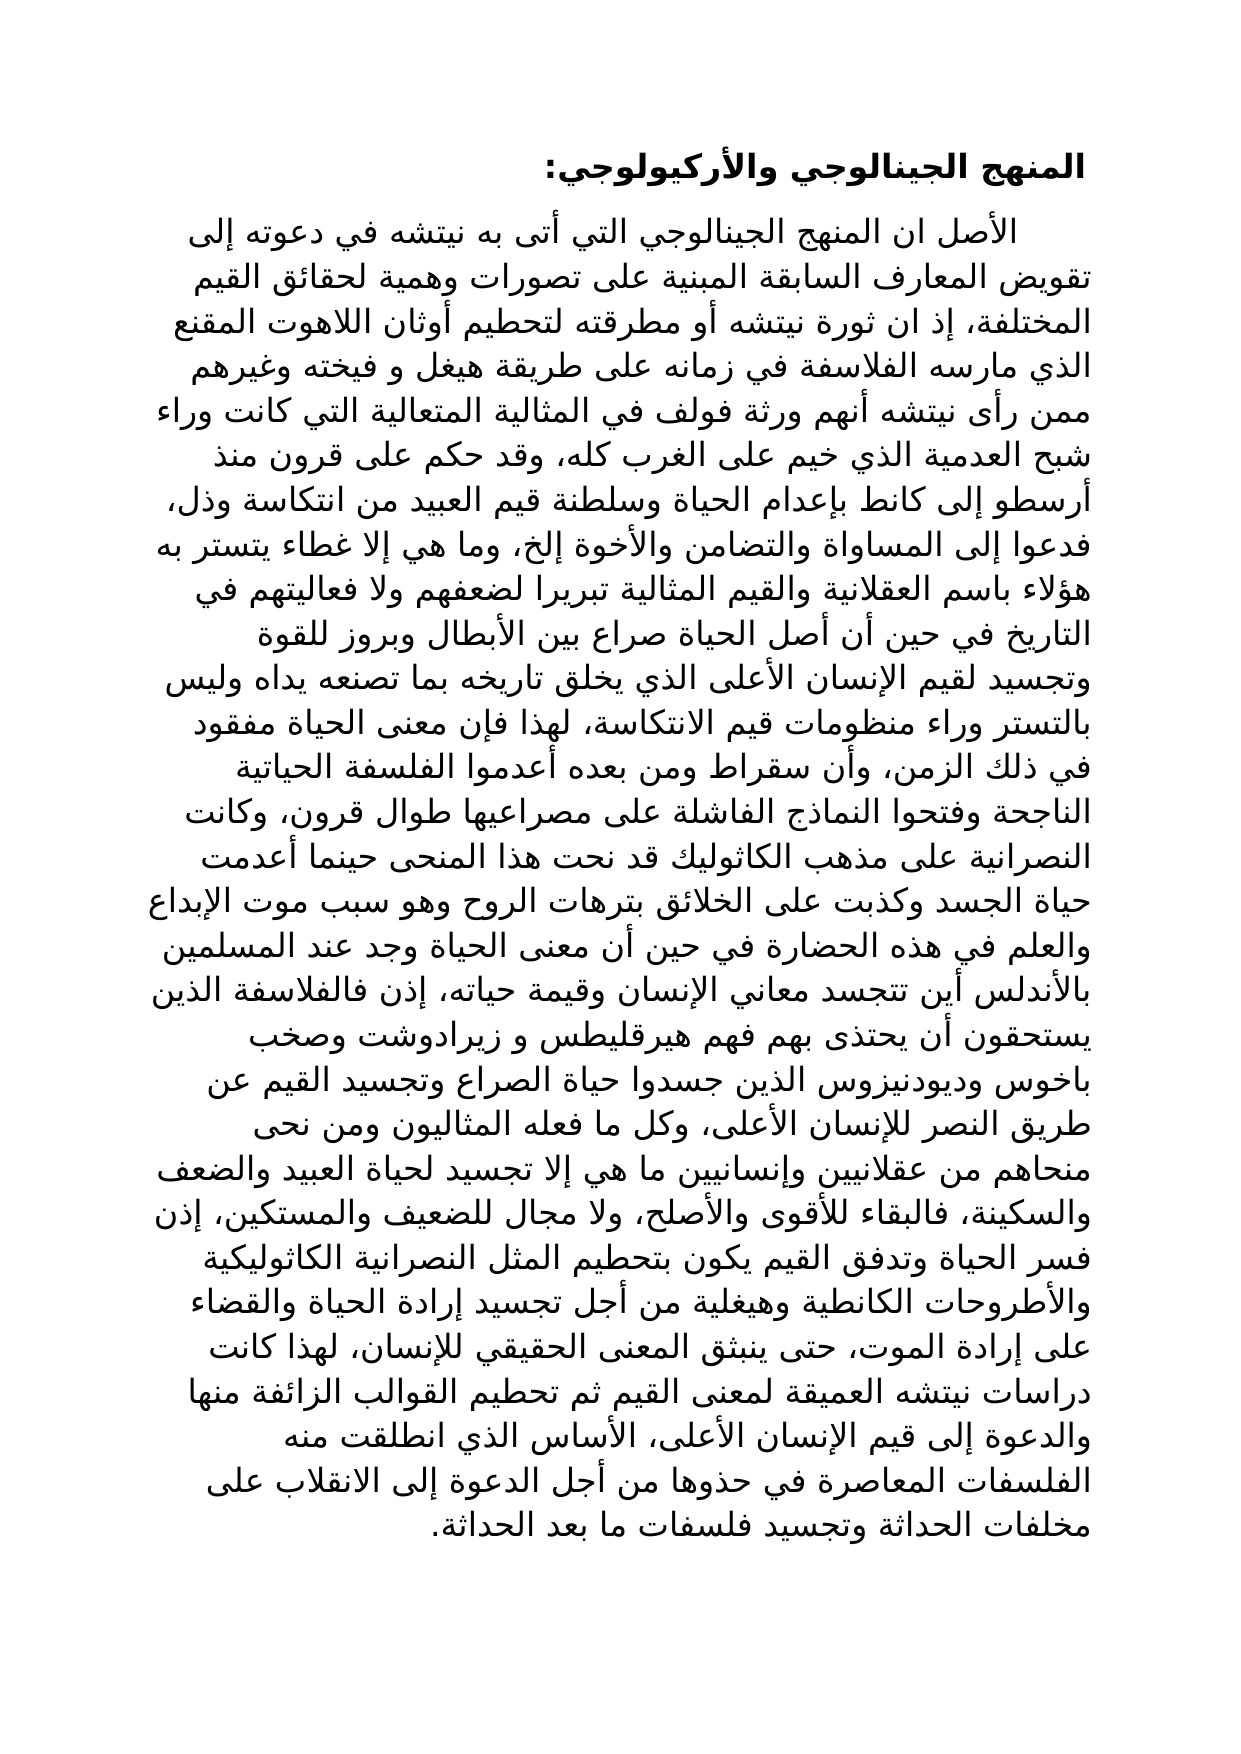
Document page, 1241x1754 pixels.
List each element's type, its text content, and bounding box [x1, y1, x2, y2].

text الأصل ان المنهج الجينالوجي التي أتى به نيتشه في دعوته إلى تقويض المعارف السابقة المبنية على تصورات وهمية لحقائق القيم المختلفة، إذ ان ثورة نيتشه أو مطرقته لتحطيم أوثان اللاهوت المقنع الذي مارسه الفلاسفة في زمانه على طريقة هيغل و فيخته وغيرهم ممن رأى نيتشه أنهم ورثة فولف في المثالية المتعالية التي كانت وراء شبح العدمية الذي خيم على الغرب كله، وقد حكم على قرون منذ أرسطو إلى كانط بإعدام الحياة وسلطنة قيم العبيد من انتكاسة وذل، فدعوا إلى المساواة والتضامن والأخوة إلخ، وما هي إلا غطاء يتستر به هؤلاء باسم العقلانية والقيم المثالية تبريرا لضعفهم ولا فعاليتهم في التاريخ في حين أن أصل الحياة صراع بين الأبطال وبروز للقوة وتجسيد لقيم الإنسان الأعلى الذي يخلق تاريخه بما تصنعه يداه وليس بالتستر وراء منظومات قيم الانتكاسة، لهذا فإن معنى الحياة مفقود في ذلك الزمن، وأن سقراط ومن بعده أعدموا الفلسفة الحياتية الناجحة وفتحوا النماذج الفاشلة على مصراعيها طوال قرون، وكانت النصرانية على مذهب الكاثوليك قد نحت هذا المنحى حينما أعدمت حياة الجسد وكذبت على الخلائق بترهات الروح وهو سبب موت الإبداع والعلم في هذه الحضارة في حين أن معنى الحياة وجد عند المسلمين بالأندلس أين تتجسد معاني الإنسان وقيمة حياته، إذن فالفلاسفة الذين يستحقون أن يحتذى بهم فهم هيرقليطس و زيرادوشت وصخب باخوس وديودنيزوس الذين جسدوا حياة الصراع وتجسيد القيم عن طريق النصر للإنسان الأعلى، وكل ما فعله المثاليون ومن نحى منحاهم من عقلانيين وإنسانيين ما هي إلا تجسيد لحياة العبيد والضعف والسكينة، فالبقاء للأقوى والأصلح، ولا مجال للضعيف والمستكين، إذن فسر الحياة وتدفق القيم يكون بتحطيم المثل النصرانية الكاثوليكية والأطروحات الكانطية وهيغلية من أجل تجسيد إرادة الحياة والقضاء على إرادة الموت، حتى ينبثق المعنى الحقيقي للإنسان، لهذا كانت دراسات نيتشه العميقة لمعنى القيم ثم تحطيم القوالب الزائفة منها والدعوة إلى قيم الإنسان الأعلى، الأساس الذي انطلقت منه الفلسفات المعاصرة في حذوها من أجل الدعوة إلى الانقلاب على مخلفات الحداثة وتجسيد فلسفات ما بعد الحداثة. [148, 213, 1093, 1545]
text المنهج الجينالوجي والأركيولوجي: [148, 148, 1093, 186]
